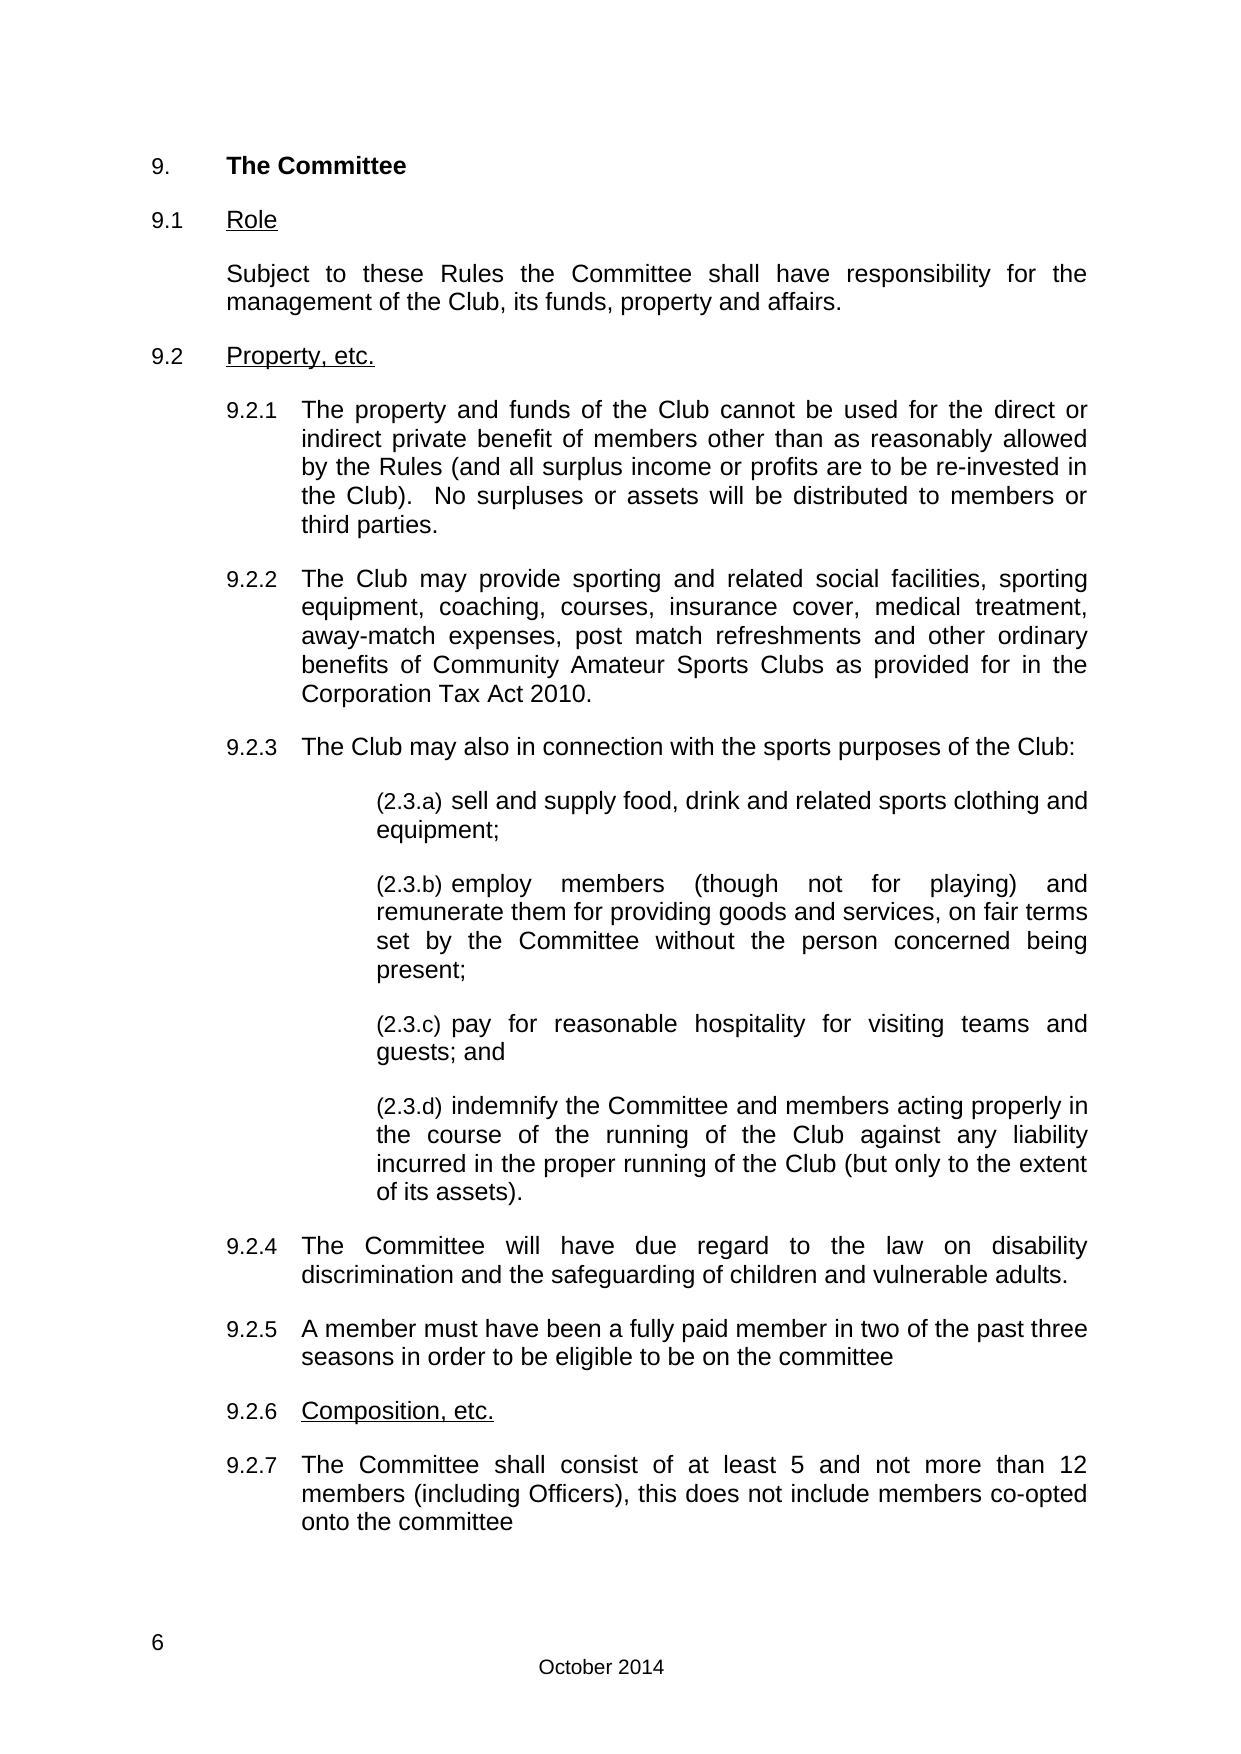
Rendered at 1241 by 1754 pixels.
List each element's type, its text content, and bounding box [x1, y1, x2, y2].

text Subject to these Rules the Committee shall have responsibility for the management of the Club, its funds, property and affairs. [226, 258, 1089, 316]
list The Committee shall consist of at least 5 and not more than 12 members (including Officers), this does not include members co-opted onto the committee [226, 1450, 1089, 1536]
list Composition, etc. [226, 1396, 1089, 1425]
list The Committee [151, 151, 1089, 180]
list The Committee will have due regard to the law on disability discrimination and the safeguarding of children and vulnerable adults. [226, 1231, 1089, 1288]
list Property, etc. [151, 341, 1089, 370]
list The Club may provide sporting and related social facilities, sporting equipment, coaching, courses, insurance cover, medical treatment, away-match expenses, post match refreshments and other ordinary benefits of Community Amateur Sports Clubs as provided for in the Corporation Tax Act 2010. [226, 563, 1089, 707]
list The Club may also in connection with the sports purposes of the Club: [226, 732, 1089, 761]
list pay for reasonable hospitality for visiting teams and guests; and [376, 1008, 1089, 1066]
list indemnify the Committee and members acting properly in the course of the running of the Club against any liability incurred in the proper running of the Club (but only to the extent of its assets). [376, 1091, 1089, 1206]
list employ members (though not for playing) and remunerate them for providing goods and services, on fair terms set by the Committee without the person concerned being present; [376, 868, 1089, 983]
list A member must have been a fully paid member in two of the past three seasons in order to be eligible to be on the committee [226, 1313, 1089, 1371]
list Role [151, 205, 1089, 233]
list sell and supply food, drink and related sports clothing and equipment; [376, 786, 1089, 843]
list The property and funds of the Club cannot be used for the direct or indirect private benefit of members other than as reasonably allowed by the Rules (and all surplus income or profits are to be re-invested in the Club). No surpluses or assets will be distributed to members or third parties. [226, 395, 1089, 538]
